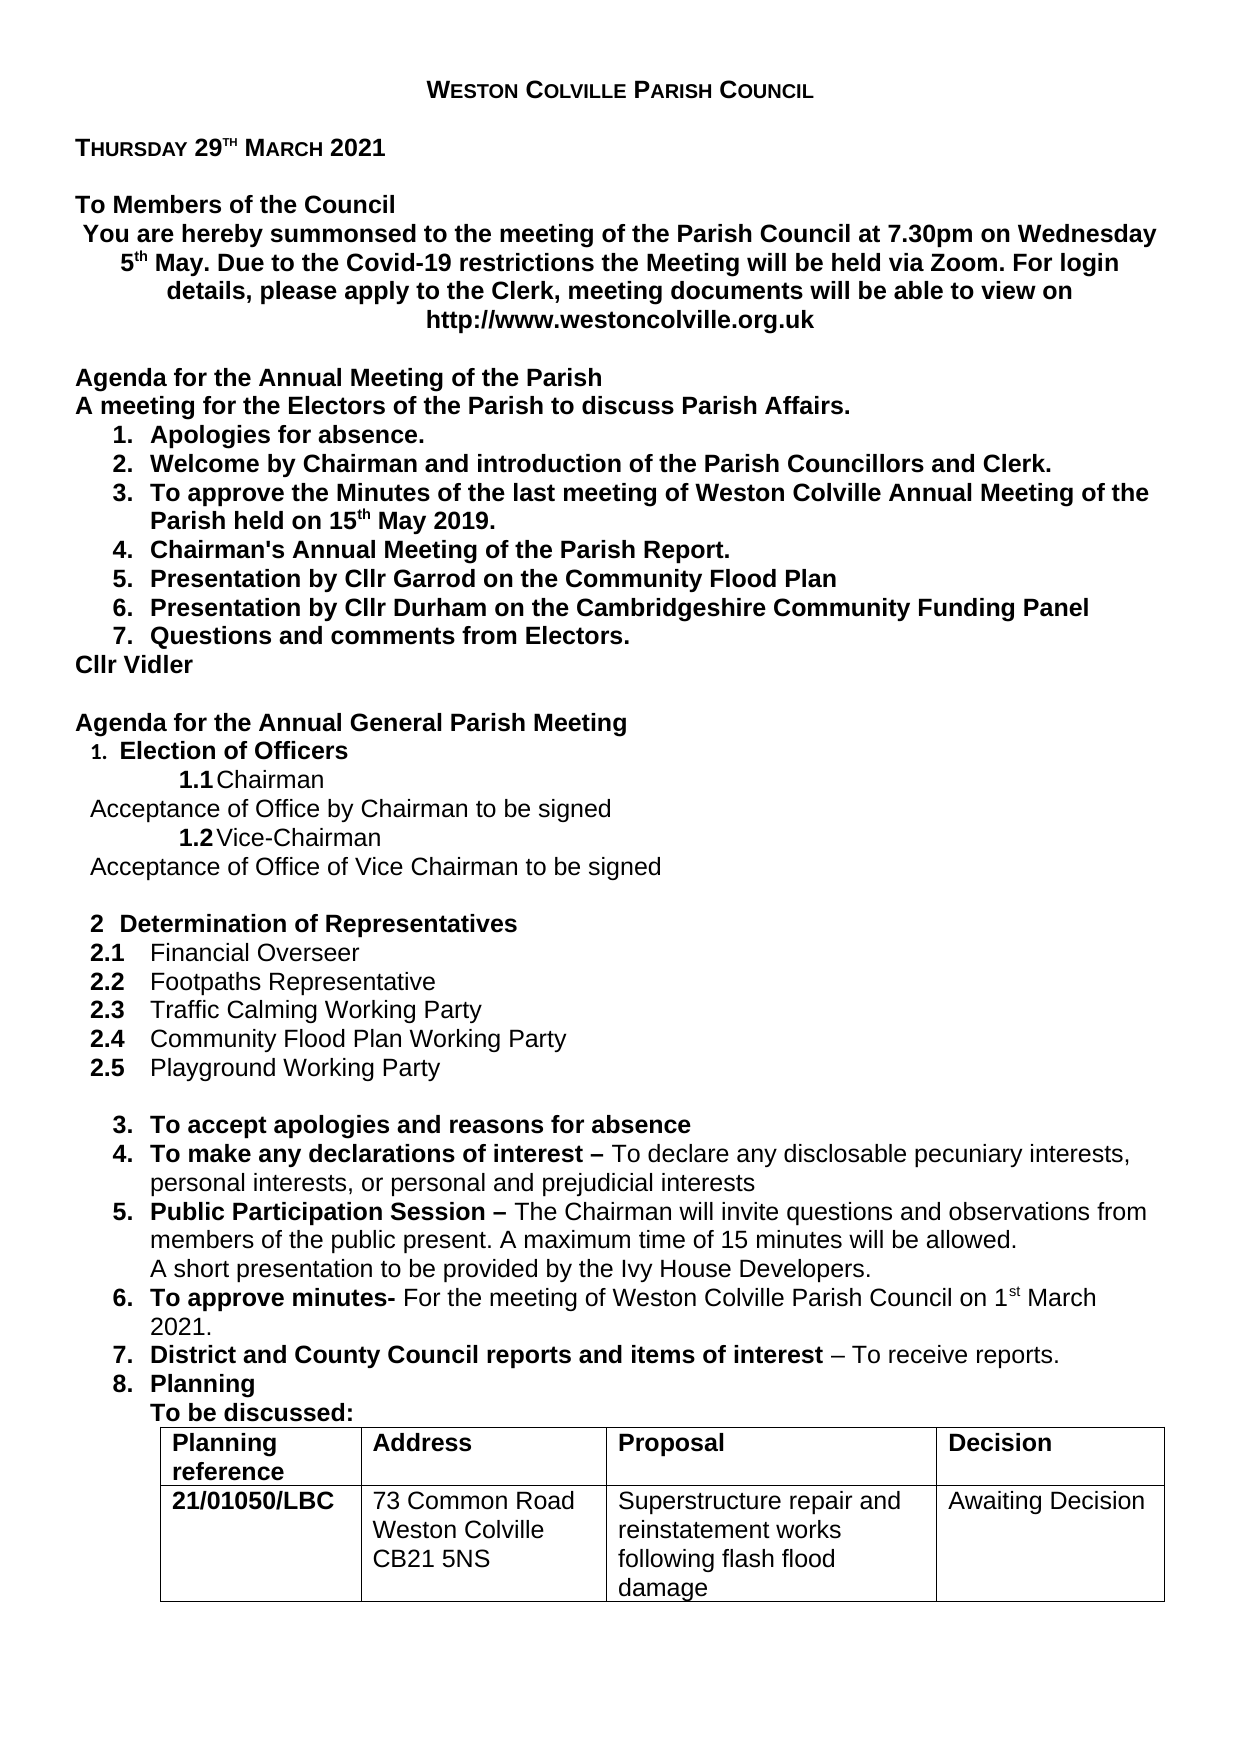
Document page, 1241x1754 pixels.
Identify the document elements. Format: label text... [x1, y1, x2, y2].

table_header Decision [937, 1428, 1164, 1485]
list Vice-Chairman [178, 823, 1165, 852]
list Playground Working Party [90, 1053, 1165, 1082]
text Agenda for the Annual Meeting of the Parish [75, 362, 1165, 391]
text You are hereby summonsed to the meeting of the Parish Council at 7.30pm on Wednesday 5th May. Due to the Covid-19 restrictions the Meeting will be held via Zoom. For login details, please apply to the Clerk, meeting documents will be able to view on http://www.westoncolville.org.uk [75, 219, 1165, 334]
list To be discussed: [150, 1398, 1165, 1427]
table_header Planning reference [161, 1428, 361, 1485]
list Community Flood Plan Working Party [90, 1024, 1165, 1053]
text Agenda for the Annual General Parish Meeting [75, 707, 1165, 736]
table_header Proposal [607, 1428, 936, 1485]
table_cell Superstructure repair and reinstatement works following flash flood damage [607, 1486, 936, 1601]
list To accept apologies and reasons for absence [112, 1110, 1165, 1139]
list Election of Officers [90, 736, 1165, 765]
table_header Address [362, 1428, 606, 1485]
list Determination of Representatives [90, 909, 1165, 938]
text A meeting for the Electors of the Parish to discuss Parish Affairs. [75, 391, 1165, 420]
text Weston Colville Parish Council [75, 75, 1165, 104]
text Cllr Vidler [75, 650, 1165, 679]
list District and County Council reports and items of interest – To receive reports. [112, 1340, 1165, 1369]
list Chairman [178, 765, 1165, 794]
text Thursday 29th March 2021 [75, 132, 1165, 161]
list Presentation by Cllr Durham on the Cambridgeshire Community Funding Panel [112, 592, 1165, 621]
list Financial Overseer [90, 938, 1165, 967]
list Public Participation Session – The Chairman will invite questions and observations from members of the public present. A maximum time of 15 minutes will be allowed. [112, 1197, 1165, 1254]
text To Members of the Council [75, 190, 1165, 219]
text Acceptance of Office of Vice Chairman to be signed [90, 852, 1165, 880]
list Welcome by Chairman and introduction of the Parish Councillors and Clerk. [112, 449, 1165, 477]
text Acceptance of Office by Chairman to be signed [90, 794, 1165, 823]
list Apologies for absence. [112, 420, 1165, 449]
list To approve minutes- For the meeting of Weston Colville Parish Council on 1st March 2021. [112, 1283, 1165, 1340]
list Chairman's Annual Meeting of the Parish Report. [112, 535, 1165, 564]
list To make any declarations of interest – To declare any disclosable pecuniary interests, personal interests, or personal and prejudicial interests [112, 1139, 1165, 1197]
list Presentation by Cllr Garrod on the Community Flood Plan [112, 564, 1165, 592]
list Footpaths Representative [90, 967, 1165, 995]
list Traffic Calming Working Party [90, 995, 1165, 1024]
list Questions and comments from Electors. [112, 621, 1165, 650]
list Planning [112, 1369, 1165, 1398]
list A short presentation to be provided by the Ivy House Developers. [150, 1254, 1165, 1283]
table_cell 21/01050/LBC [161, 1486, 361, 1601]
list To approve the Minutes of the last meeting of Weston Colville Annual Meeting of the Parish held on 15th May 2019. [112, 477, 1165, 535]
table_cell 73 Common Road Weston Colville CB21 5NS [362, 1486, 606, 1601]
table_cell Awaiting Decision [937, 1486, 1164, 1601]
